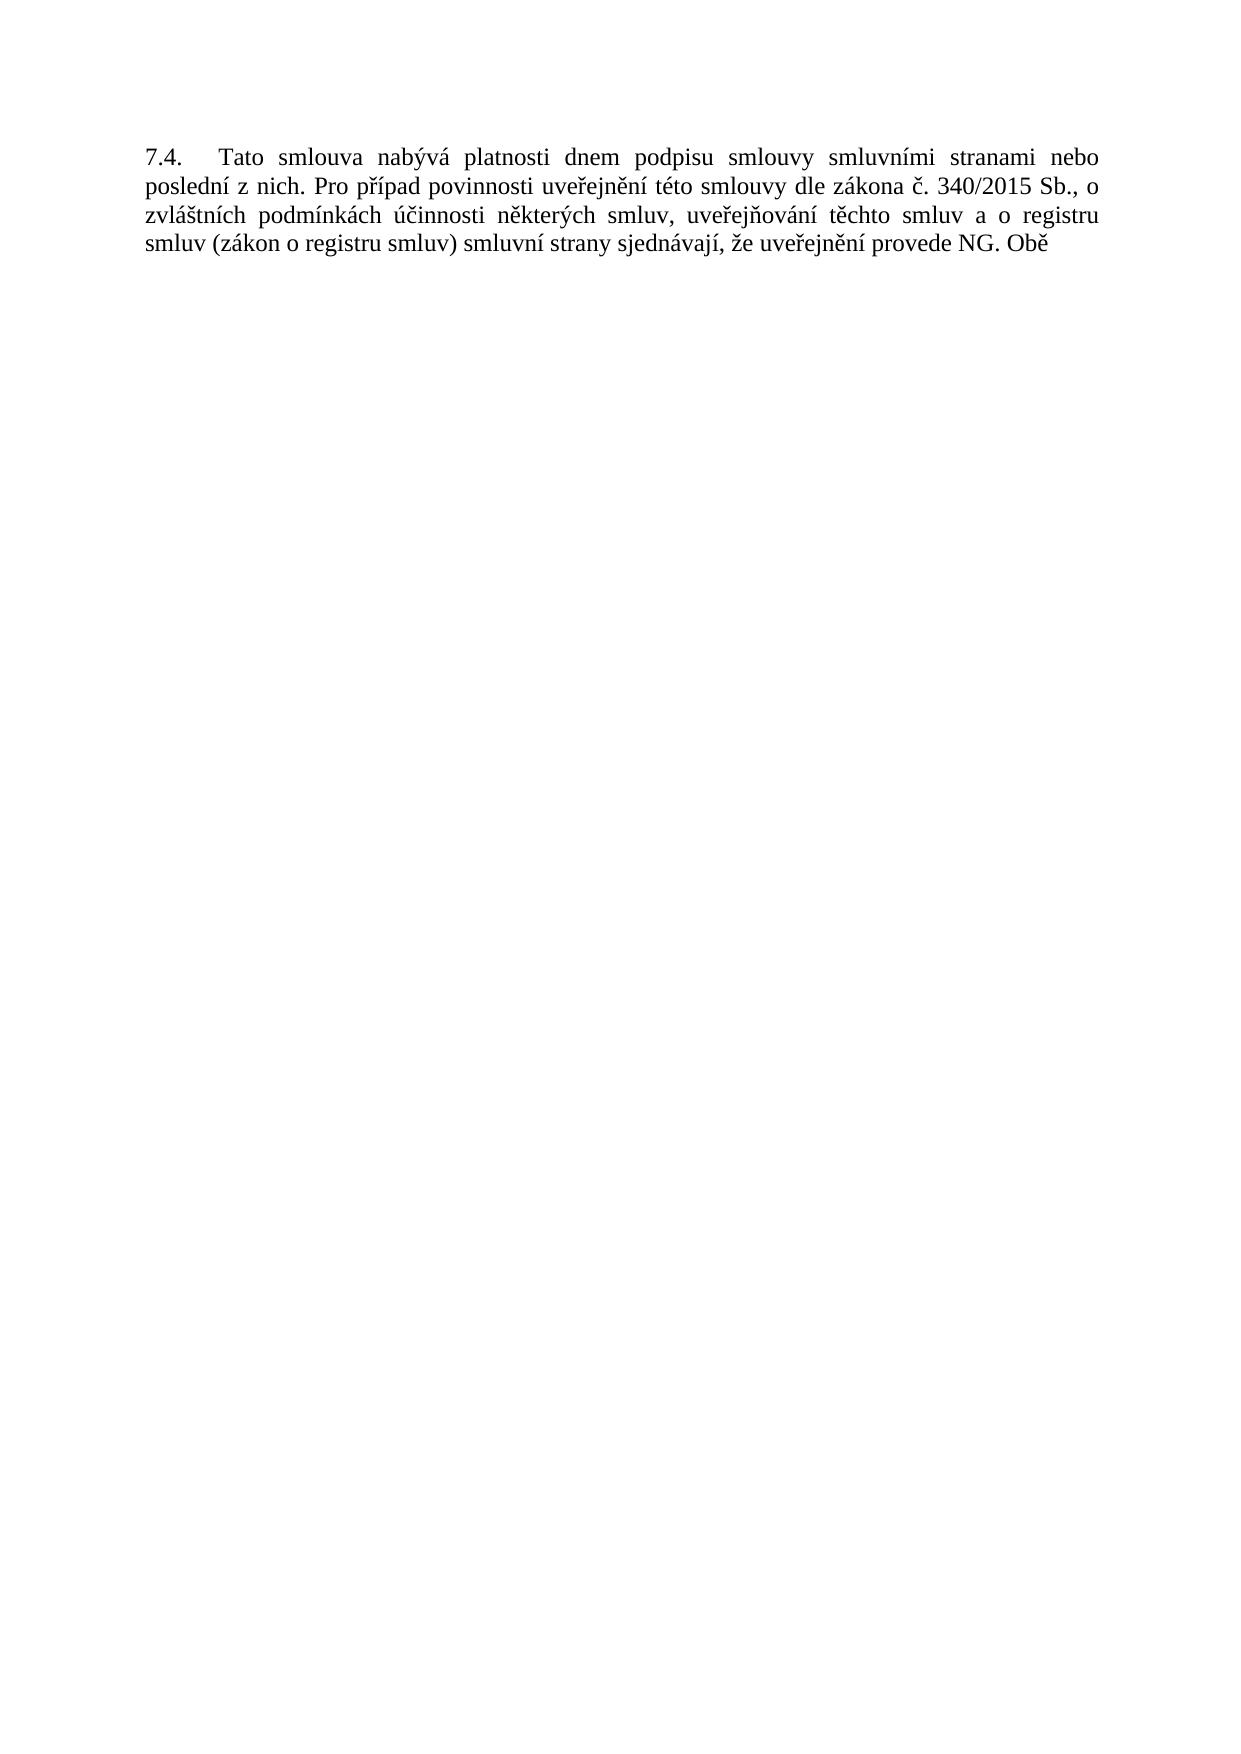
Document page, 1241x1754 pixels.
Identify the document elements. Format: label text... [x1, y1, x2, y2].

list Tato smlouva nabývá platnosti dnem podpisu smlouvy smluvními stranami nebo poslední z nich. Pro případ povinnosti uveřejnění této smlouvy dle zákona č. 340/2015 Sb., o zvláštních podmínkách účinnosti některých smluv, uveřejňování těchto smluv a o registru smluv (zákon o registru smluv) smluvní strany sjednávají, že uveřejnění provede NG. Obě [145, 142, 1100, 257]
